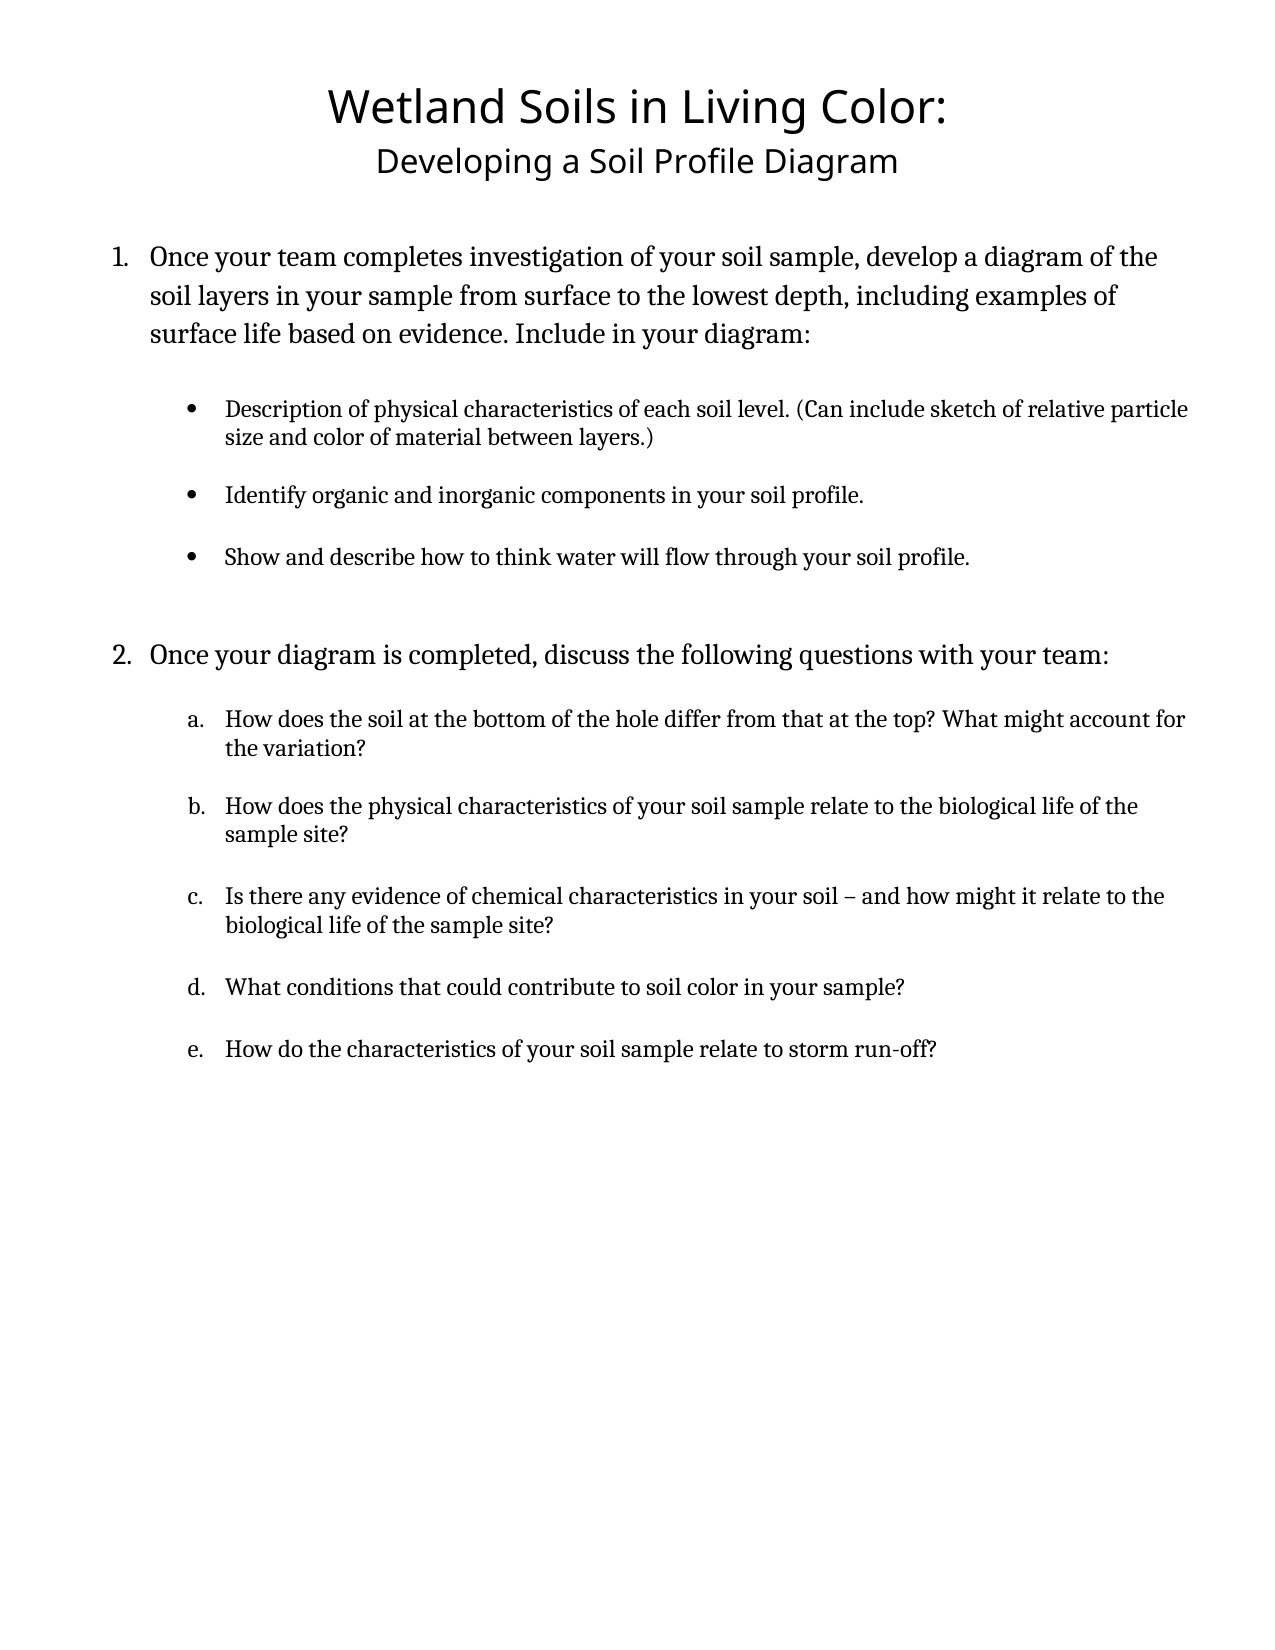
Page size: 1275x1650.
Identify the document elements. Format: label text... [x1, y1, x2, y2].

text Wetland Soils in Living Color: [75, 75, 1200, 137]
list How does the physical characteristics of your soil sample relate to the biological life of the sample site? [187, 792, 1200, 849]
list How do the characteristics of your soil sample relate to storm run-off? [187, 1034, 1200, 1063]
list Once your team completes investigation of your soil sample, develop a diagram of the soil layers in your sample from surface to the lowest depth, including examples of surface life based on evidence. Include in your diagram: [112, 240, 1200, 351]
list Show and describe how to think water will flow through your soil profile. [187, 542, 1200, 571]
list Description of physical characteristics of each soil level. (Can include sketch of relative particle size and color of material between layers.) [187, 394, 1200, 452]
list Once your diagram is completed, discuss the following questions with your team: [112, 638, 1200, 672]
list Is there any evidence of chemical characteristics in your soil – and how might it relate to the biological life of the sample site? [187, 882, 1200, 940]
list Identify organic and inorganic components in your soil profile. [187, 481, 1200, 509]
list How does the soil at the bottom of the hole differ from that at the top? What might account for the variation? [187, 705, 1200, 763]
list What conditions that could contribute to soil color in your sample? [187, 973, 1200, 1001]
text Developing a Soil Profile Diagram [75, 137, 1200, 183]
